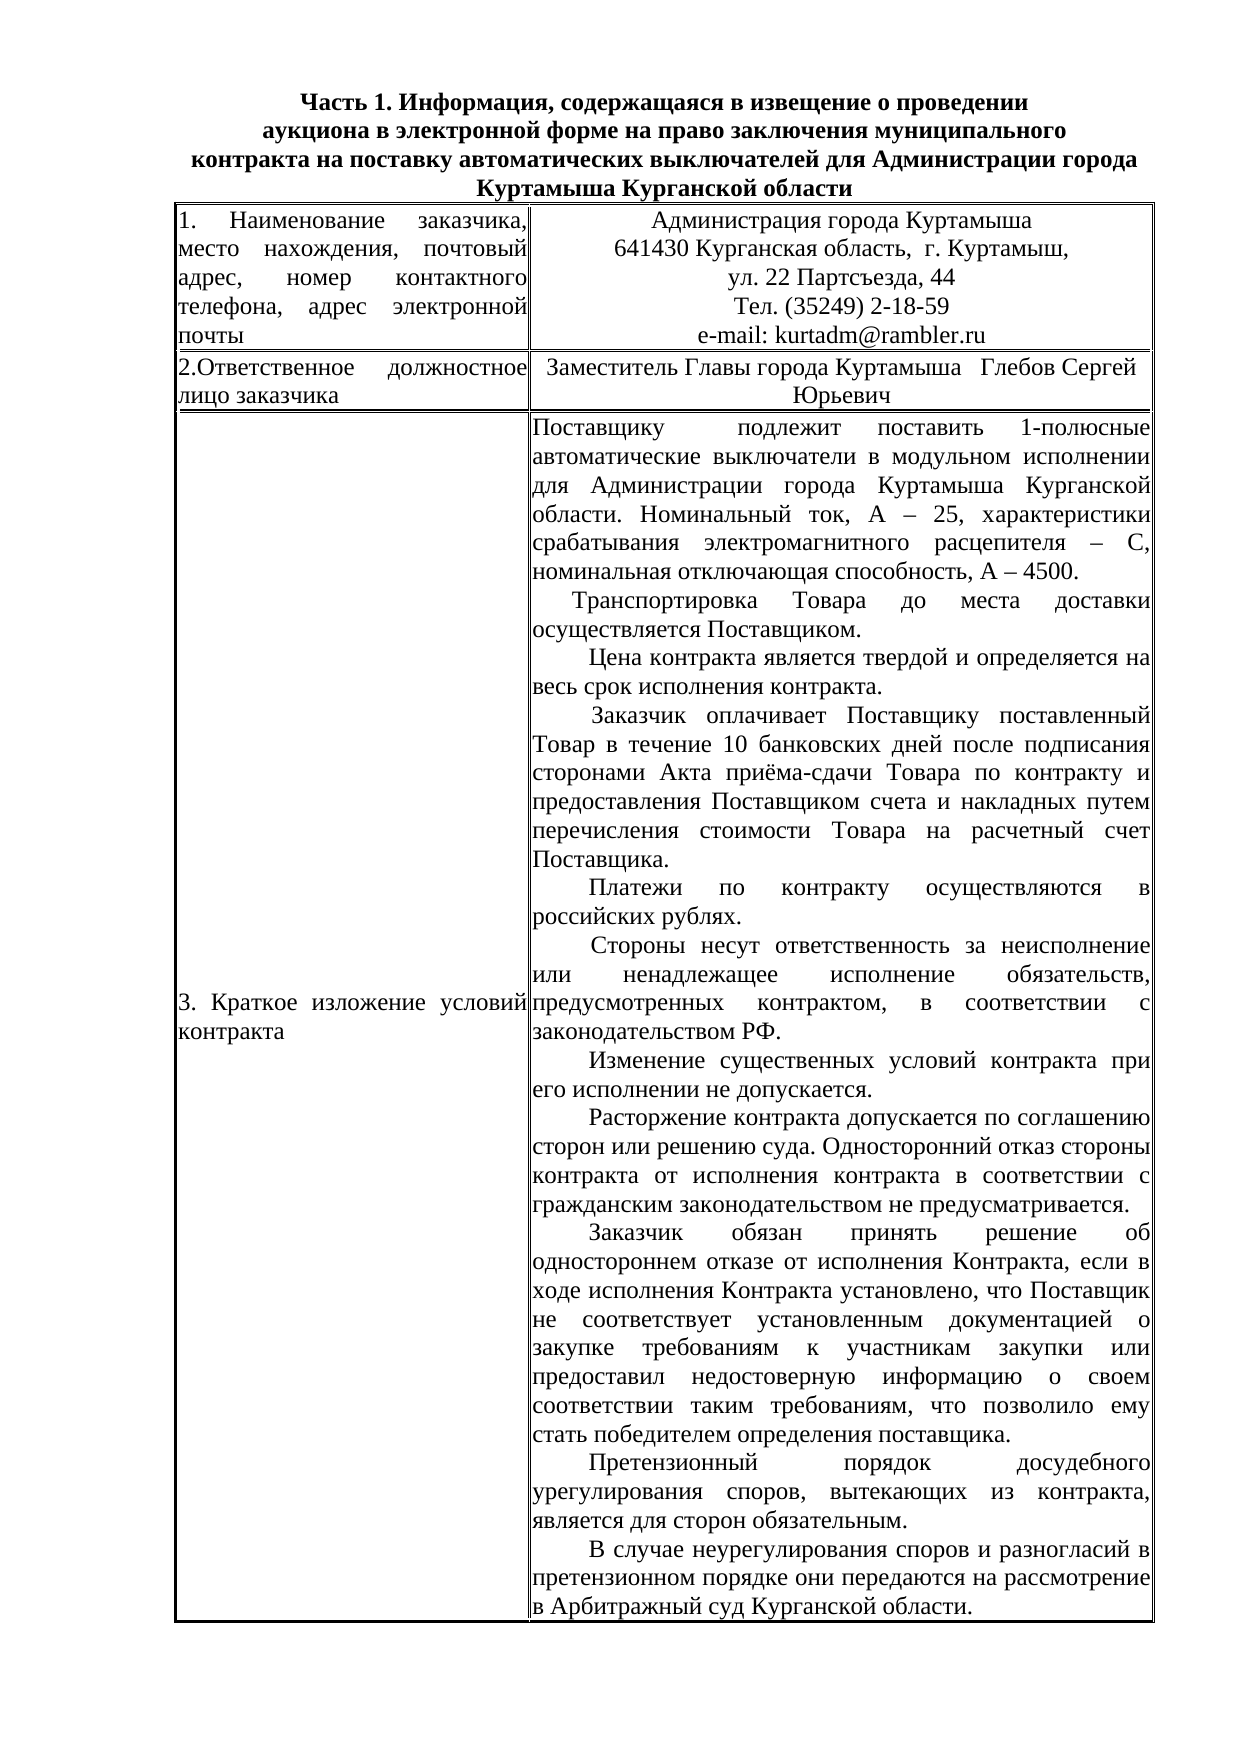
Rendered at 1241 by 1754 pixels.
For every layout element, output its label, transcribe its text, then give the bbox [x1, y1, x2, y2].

table_header Администрация города Куртамыша 641430 Курганская область, г. Куртамыш, ул. 22 Партсъезда, 44 Тел. (35249) 2-18-59 e-mail: kurtadm@rambler.ru [530, 205, 1152, 348]
text аукциона в электронной форме на право заключения муниципального [177, 115, 1152, 144]
text Часть 1. Информация, содержащаяся в извещение о проведении [177, 87, 1152, 115]
table_cell Поставщику подлежит поставить 1-полюсные автоматические выключатели в модульном исполнении для Администрации города Куртамыша Курганской области. Номинальный ток, А – 25, характеристики срабатывания электромагнитного расцепителя – С, номинальная отключающая способность, А – 4500. Транспортировка Товара до места доставки осуществляется Поставщиком. Цена контракта является твердой и определяется на весь срок исполнения контракта. Заказчик оплачивает Поставщику поставленный Товар в течение 10 банковских дней после подписания сторонами Акта приёма-сдачи Товара по контракту и предоставления Поставщиком счета и накладных путем перечисления стоимости Товара на расчетный счет Поставщика. Платежи по контракту осуществляются в российских рублях. Стороны несут ответственность за неисполнение или ненадлежащее исполнение обязательств, предусмотренных контрактом, в соответствии с законодательством РФ. Изменение существенных условий контракта при его исполнении не допускается. Расторжение контракта допускается по соглашению сторон или решению суда. Односторонний отказ стороны контракта от исполнения контракта в соответствии с гражданским законодательством не предусматривается. Заказчик обязан принять решение об одностороннем отказе от исполнения Контракта, если в ходе исполнения Контракта установлено, что Поставщик не соответствует установленным документацией о закупке требованиям к участникам закупки или предоставил недостоверную информацию о своем соответствии таким требованиям, что позволило ему стать победителем определения поставщика. Претензионный порядок досудебного урегулирования споров, вытекающих из контракта, является для сторон обязательным. В случае неурегулирования споров и разногласий в претензионном порядке они передаются на рассмотрение в Арбитражный суд Курганской области. [530, 409, 1152, 1620]
table_cell 2.Ответственное должностное лицо заказчика [177, 349, 528, 409]
table_cell Заместитель Главы города Куртамыша Глебов Сергей Юрьевич [531, 349, 1152, 409]
text контракта на поставку автоматических выключателей для Администрации города Куртамыша Курганской области [177, 144, 1152, 202]
table_header 1. Наименование заказчика, место нахождения, почтовый адрес, номер контактного телефона, адрес электронной почты [177, 205, 530, 348]
table_cell 3. Краткое изложение условий контракта [177, 409, 530, 1620]
